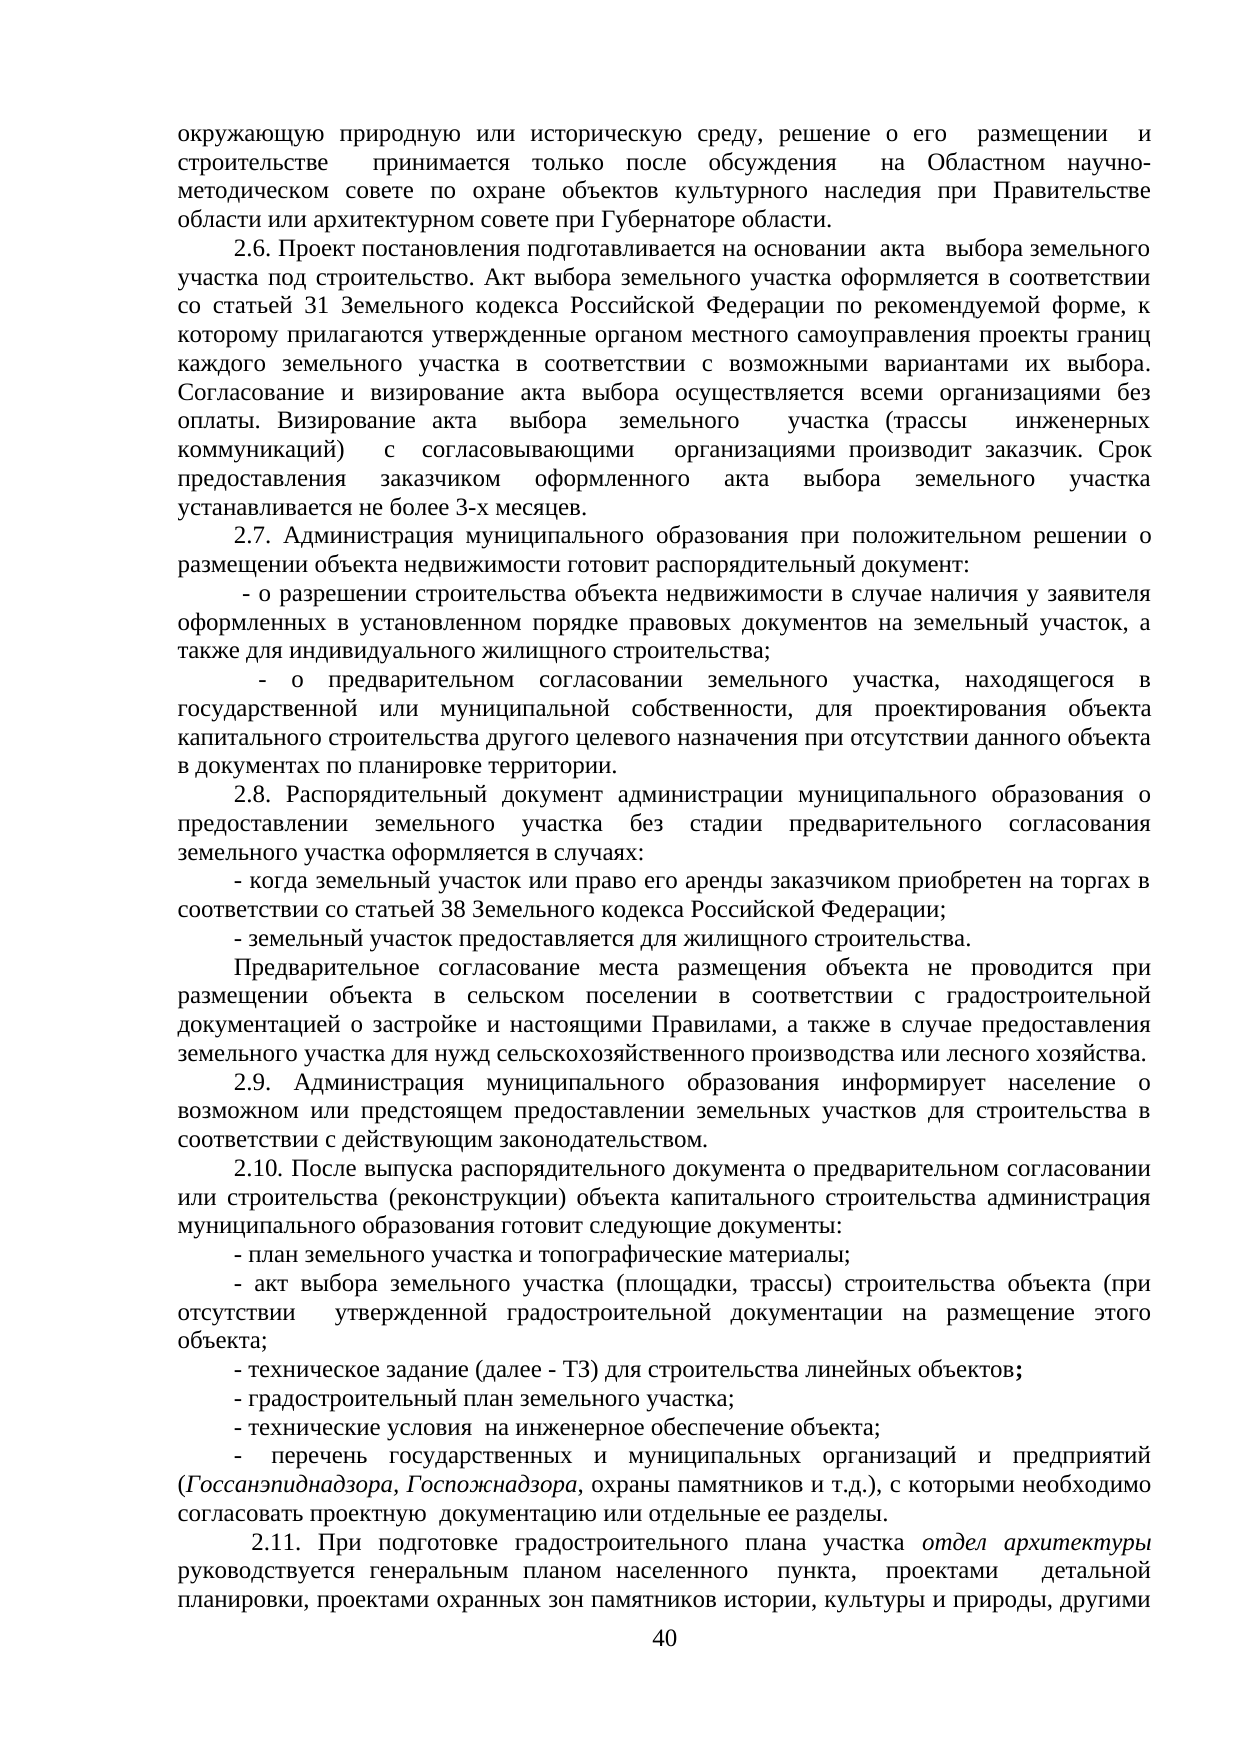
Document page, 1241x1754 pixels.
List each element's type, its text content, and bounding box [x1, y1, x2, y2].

text - о разрешении строительства объекта недвижимости в случае наличия у заявителя оформленных в установленном порядке правовых документов на земельный участок, а также для индивидуального жилищного строительства; [177, 578, 1152, 664]
text - технические условия на инженерное обеспечение объекта; [177, 1412, 1152, 1441]
text - акт выбора земельного участка (площадки, трассы) строительства объекта (при отсутствии утвержденной градостроительной документации на размещение этого объекта; [177, 1268, 1152, 1354]
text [177, 118, 1152, 233]
text - земельный участок предоставляется для жилищного строительства. [177, 923, 1152, 952]
text 2.10. После выпуска распорядительного документа о предварительном согласовании или строительства (реконструкции) объекта капитального строительства администрация муниципального образования готовит следующие документы: [177, 1153, 1152, 1239]
text - о предварительном согласовании земельного участка, находящегося в государственной или муниципальной собственности, для проектирования объекта капитального строительства другого целевого назначения при отсутствии данного объекта в документах по планировке территории. [177, 664, 1152, 779]
text Предварительное согласование места размещения объекта не проводится при размещении объекта в сельском поселении в соответствии с градостроительной документацией о застройке и настоящими Правилами, а также в случае предоставления земельного участка для нужд сельскохозяйственного производства или лесного хозяйства. [177, 952, 1152, 1067]
list перечень государственных и муниципальных организаций и предприятий (Госсанэпиднадзора, Госпожнадзора, охраны памятников и т.д.), с которыми необходимо согласовать проектную документацию или отдельные ее разделы. [177, 1441, 1152, 1527]
text 2.6. Проект постановления подготавливается на основании акта выбора земельного участка под строительство. Акт выбора земельного участка оформляется в соответствии со статьей 31 Земельного кодекса Российской Федерации по рекомендуемой форме, к которому прилагаются утвержденные органом местного самоуправления проекты границ каждого земельного участка в соответствии с возможными вариантами их выбора. Согласование и визирование акта выбора осуществляется всеми организациями без оплаты. Визирование акта выбора земельного участка (трассы инженерных коммуникаций) с согласовывающими организациями производит заказчик. Срок предоставления заказчиком оформленного акта выбора земельного участка устанавливается не более 3-х месяцев. [177, 233, 1152, 521]
text - техническое задание (далее - ТЗ) для строительства линейных объектов; [177, 1354, 1152, 1383]
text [177, 1527, 1152, 1613]
text - когда земельный участок или право его аренды заказчиком приобретен на торгах в соответствии со статьей 38 Земельного кодекса Российской Федерации; [177, 866, 1152, 923]
text - план земельного участка и топографические материалы; [177, 1239, 1152, 1268]
text 2.7. Администрация муниципального образования при положительном решении о размещении объекта недвижимости готовит распорядительный документ: [177, 521, 1152, 578]
text 2.8. Распорядительный документ администрации муниципального образования о предоставлении земельного участка без стадии предварительного согласования земельного участка оформляется в случаях: [177, 779, 1152, 866]
text 2.9. Администрация муниципального образования информирует население о возможном или предстоящем предоставлении земельных участков для строительства в соответствии с действующим законодательством. [177, 1067, 1152, 1153]
text - градостроительный план земельного участка; [177, 1383, 1152, 1412]
